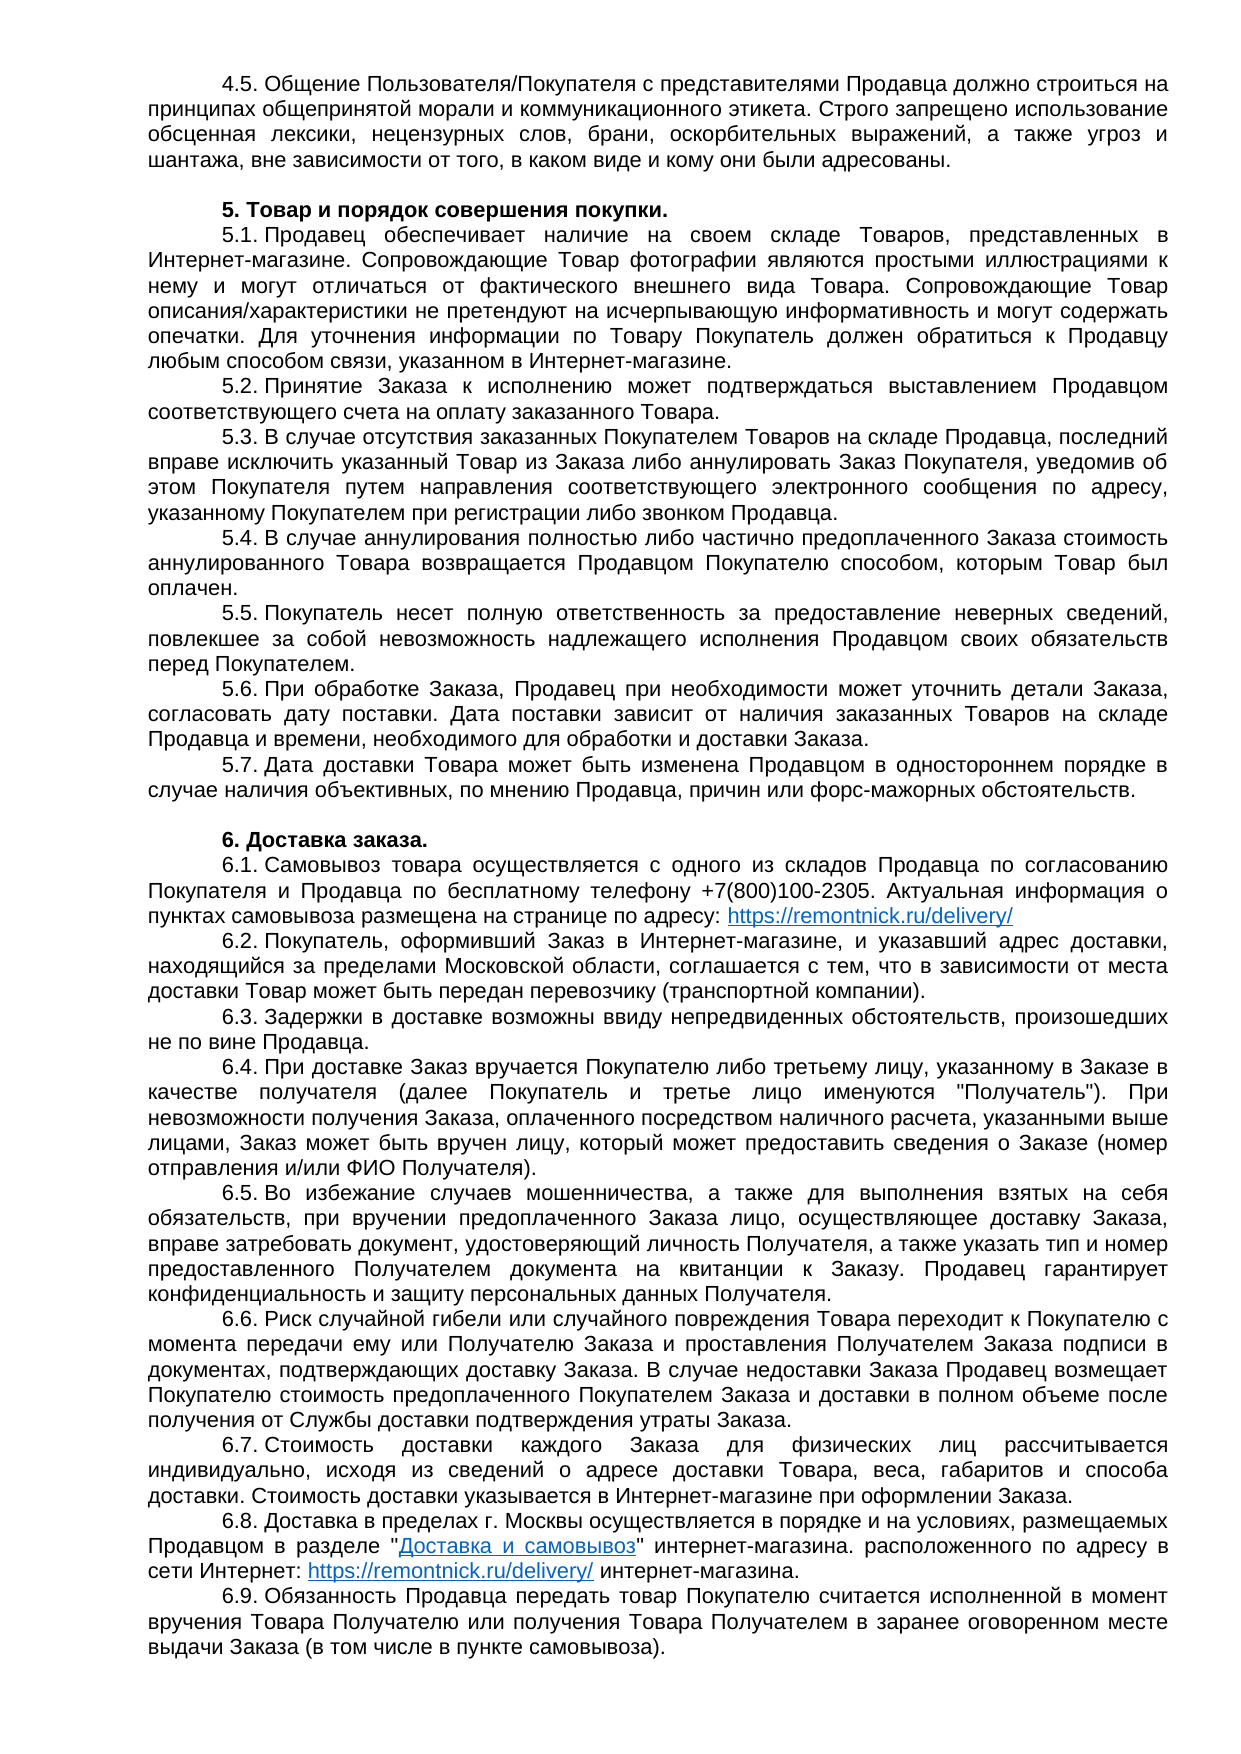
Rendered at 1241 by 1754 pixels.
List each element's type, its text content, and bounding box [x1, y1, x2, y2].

list Дата доставки Товара может быть изменена Продавцом в одностороннем порядке в случае наличия объективных, по мнению Продавца, причин или форс-мажорных обстоятельств. [148, 751, 1169, 802]
list При обработке Заказа, Продавец при необходимости может уточнить детали Заказа, согласовать дату поставки. Дата поставки зависит от наличия заказанных Товаров на складе Продавца и времени, необходимого для обработки и доставки Заказа. [148, 676, 1169, 751]
list Товар и порядок совершения покупки. [148, 197, 1169, 222]
list Доставка заказа. [148, 827, 1169, 852]
list При доставке Заказ вручается Покупателю либо третьему лицу, указанному в Заказе в качестве получателя (далее Покупатель и третье лицо именуются "Получатель"). При невозможности получения Заказа, оплаченного посредством наличного расчета, указанными выше лицами, Заказ может быть вручен лицу, который может предоставить сведения о Заказе (номер отправления и/или ФИО Получателя). [148, 1054, 1169, 1180]
list В случае аннулирования полностью либо частично предоплаченного Заказа стоимость аннулированного Товара возвращается Продавцом Покупателю способом, которым Товар был оплачен. [148, 524, 1169, 600]
list Доставка в пределах г. Москвы осуществляется в порядке и на условиях, размещаемых Продавцом в разделе "Доставка и самовывоз" интернет-магазина. расположенного по адресу в сети Интернет: https://remontnick.ru/delivery/ интернет-магазина. [148, 1508, 1169, 1583]
list Самовывоз товара осуществляется с одного из складов Продавца по согласованию Покупателя и Продавца по бесплатному телефону +7(800)100-2305. Актуальная информация о пунктах самовывоза размещена на странице по адресу: https://remontnick.ru/delivery/ [148, 852, 1169, 928]
list Принятие Заказа к исполнению может подтверждаться выставлением Продавцом соответствующего счета на оплату заказанного Товара. [148, 373, 1169, 424]
list В случае отсутствия заказанных Покупателем Товаров на складе Продавца, последний вправе исключить указанный Товар из Заказа либо аннулировать Заказ Покупателя, уведомив об этом Покупателя путем направления соответствующего электронного сообщения по адресу, указанному Покупателем при регистрации либо звонком Продавца. [148, 424, 1169, 524]
list Обязанность Продавца передать товар Покупателю считается исполненной в момент вручения Товара Получателю или получения Товара Получателем в заранее оговоренном месте выдачи Заказа (в том числе в пункте самовывоза). [148, 1583, 1169, 1659]
list Покупатель несет полную ответственность за предоставление неверных сведений, повлекшее за собой невозможность надлежащего исполнения Продавцом своих обязательств перед Покупателем. [148, 600, 1169, 676]
list Стоимость доставки каждого Заказа для физических лиц рассчитывается индивидуально, исходя из сведений о адресе доставки Товара, веса, габаритов и способа доставки. Стоимость доставки указывается в Интернет-магазине при оформлении Заказа. [148, 1432, 1169, 1508]
list Общение Пользователя/Покупателя с представителями Продавца должно строиться на принципах общепринятой морали и коммуникационного этикета. Строго запрещено использование обсценная лексики, нецензурных слов, брани, оскорбительных выражений, а также угроз и шантажа, вне зависимости от того, в каком виде и кому они были адресованы. [148, 71, 1169, 172]
list Продавец обеспечивает наличие на своем складе Товаров, представленных в Интернет-магазине. Сопровождающие Товар фотографии являются простыми иллюстрациями к нему и могут отличаться от фактического внешнего вида Товара. Сопровождающие Товар описания/характеристики не претендуют на исчерпывающую информативность и могут содержать опечатки. Для уточнения информации по Товару Покупатель должен обратиться к Продавцу любым способом связи, указанном в Интернет-магазине. [148, 222, 1169, 373]
list Риск случайной гибели или случайного повреждения Товара переходит к Покупателю с момента передачи ему или Получателю Заказа и проставления Получателем Заказа подписи в документах, подтверждающих доставку Заказа. В случае недоставки Заказа Продавец возмещает Покупателю стоимость предоплаченного Покупателем Заказа и доставки в полном объеме после получения от Службы доставки подтверждения утраты Заказа. [148, 1306, 1169, 1432]
list Задержки в доставке возможны ввиду непредвиденных обстоятельств, произошедших не по вине Продавца. [148, 1003, 1169, 1054]
list Покупатель, оформивший Заказ в Интернет-магазине, и указавший адрес доставки, находящийся за пределами Московской области, соглашается с тем, что в зависимости от места доставки Товар может быть передан перевозчику (транспортной компании). [148, 928, 1169, 1003]
list Во избежание случаев мошенничества, а также для выполнения взятых на себя обязательств, при вручении предоплаченного Заказа лицо, осуществляющее доставку Заказа, вправе затребовать документ, удостоверяющий личность Получателя, а также указать тип и номер предоставленного Получателем документа на квитанции к Заказу. Продавец гарантирует конфиденциальность и защиту персональных данных Получателя. [148, 1180, 1169, 1306]
